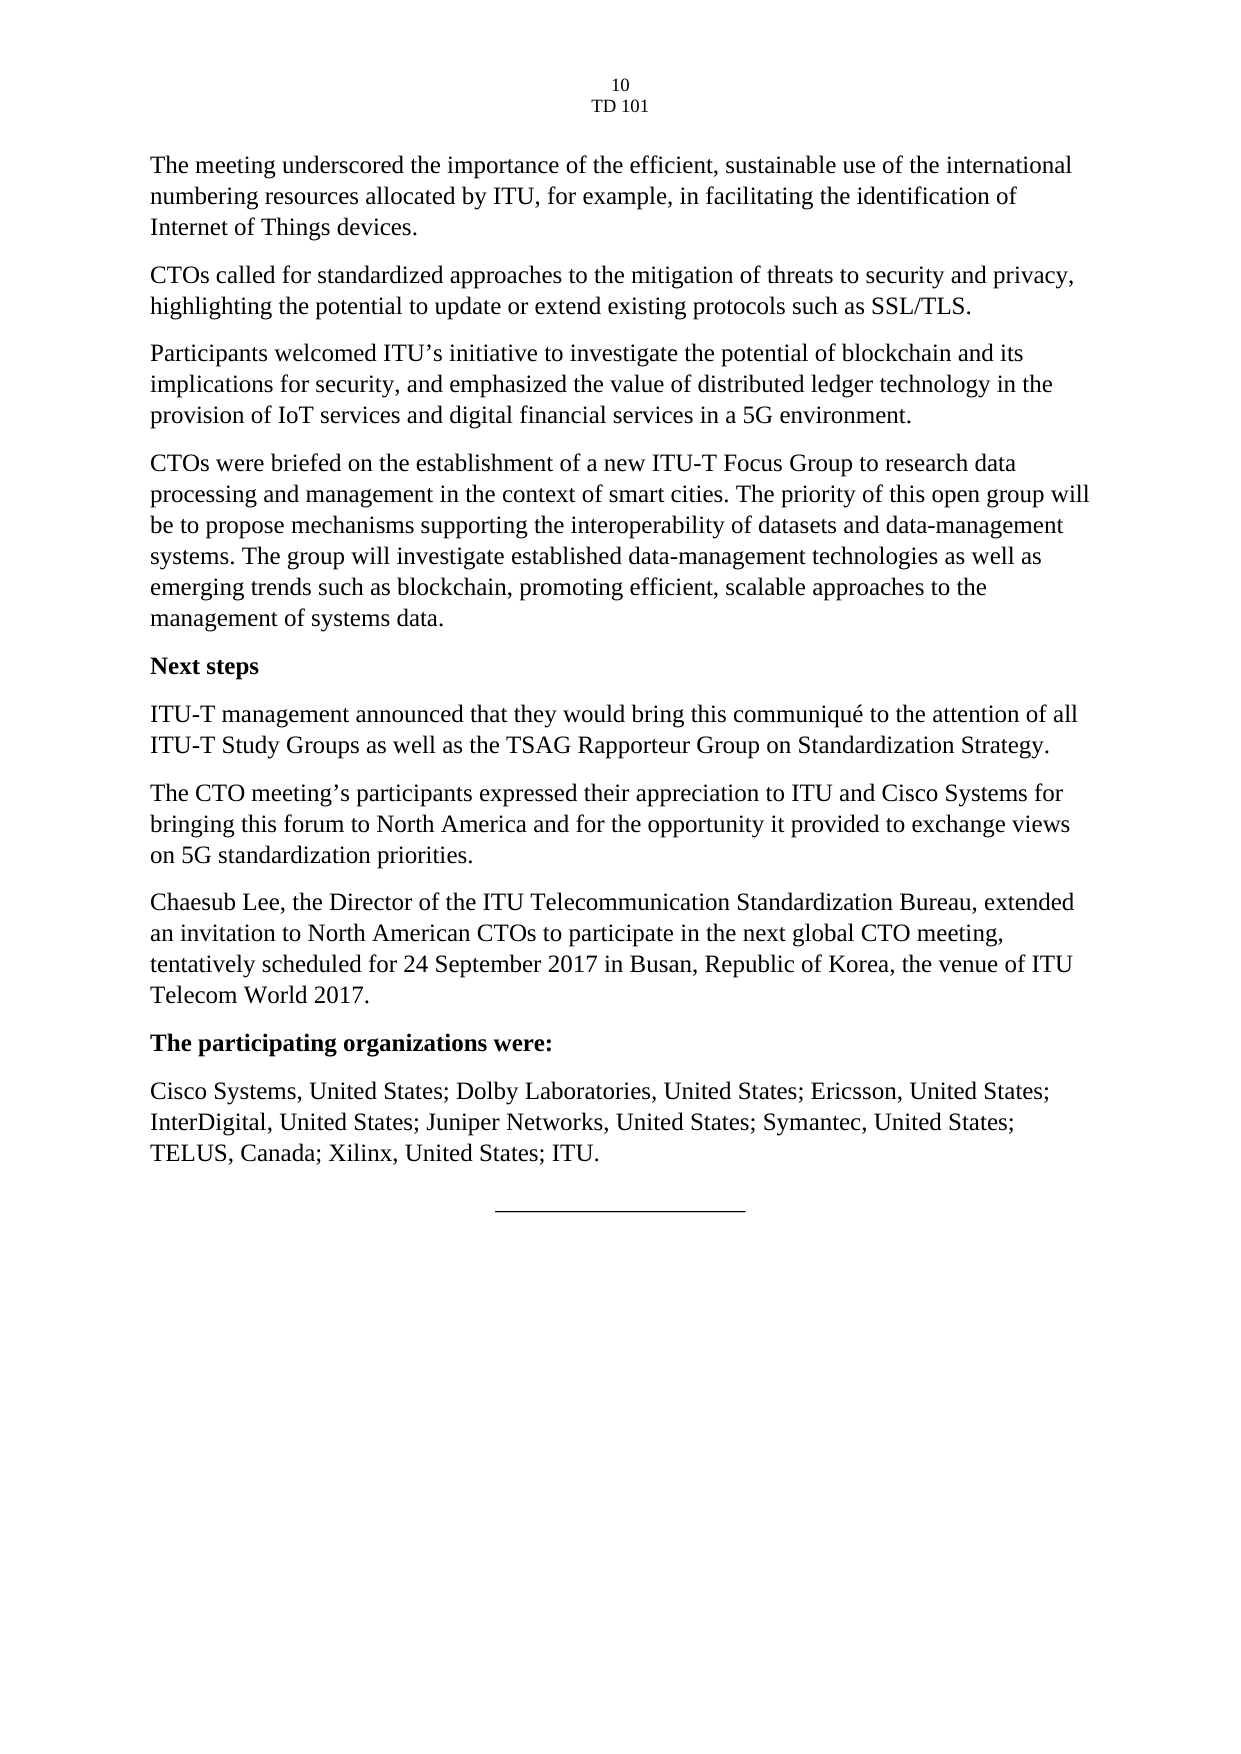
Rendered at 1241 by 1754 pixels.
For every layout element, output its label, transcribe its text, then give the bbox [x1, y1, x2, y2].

text Chaesub Lee, the Director of the ITU Telecommunication Standardization Bureau, extended an invitation to North American CTOs to participate in the next global CTO meeting, tentatively scheduled for 24 September 2017 in Busan, Republic of Korea, the venue of ITU Telecom World 2017. [150, 887, 1090, 1009]
text The participating organizations were: [150, 1028, 1090, 1057]
text Cisco Systems, United States; Dolby Laboratories, United States; Ericsson, United States; InterDigital, United States; Juniper Networks, United States; Symantec, United States; TELUS, Canada; Xilinx, United States; ITU. [150, 1076, 1090, 1167]
text ITU-T management announced that they would bring this communiqué to the attention of all ITU-T Study Groups as well as the TSAG Rapporteur Group on Standardization Strategy. [150, 699, 1090, 759]
text Next steps [150, 651, 1090, 680]
text The CTO meeting’s participants expressed their appreciation to ITU and Cisco Systems for bringing this forum to North America and for the opportunity it provided to exchange views on 5G standardization priorities. [150, 778, 1090, 868]
text The meeting underscored the importance of the efficient, sustainable use of the international numbering resources allocated by ITU, for example, in facilitating the identification of Internet of Things devices. [150, 150, 1090, 241]
text CTOs were briefed on the establishment of a new ITU-T Focus Group to research data processing and management in the context of smart cities. The priority of this open group will be to propose mechanisms supporting the interoperability of datasets and data-management systems. The group will investigate established data-management technologies as well as emerging trends such as blockchain, promoting efficient, scalable approaches to the management of systems data. [150, 448, 1090, 632]
text Participants welcomed ITU’s initiative to investigate the potential of blockchain and its implications for security, and emphasized the value of distributed ledger technology in the provision of IoT services and digital financial services in a 5G environment. [150, 338, 1090, 429]
text CTOs called for standardized approaches to the mitigation of threats to security and privacy, highlighting the potential to update or extend existing protocols such as SSL/TLS. [150, 260, 1090, 319]
text ____________________ [150, 1186, 1090, 1214]
